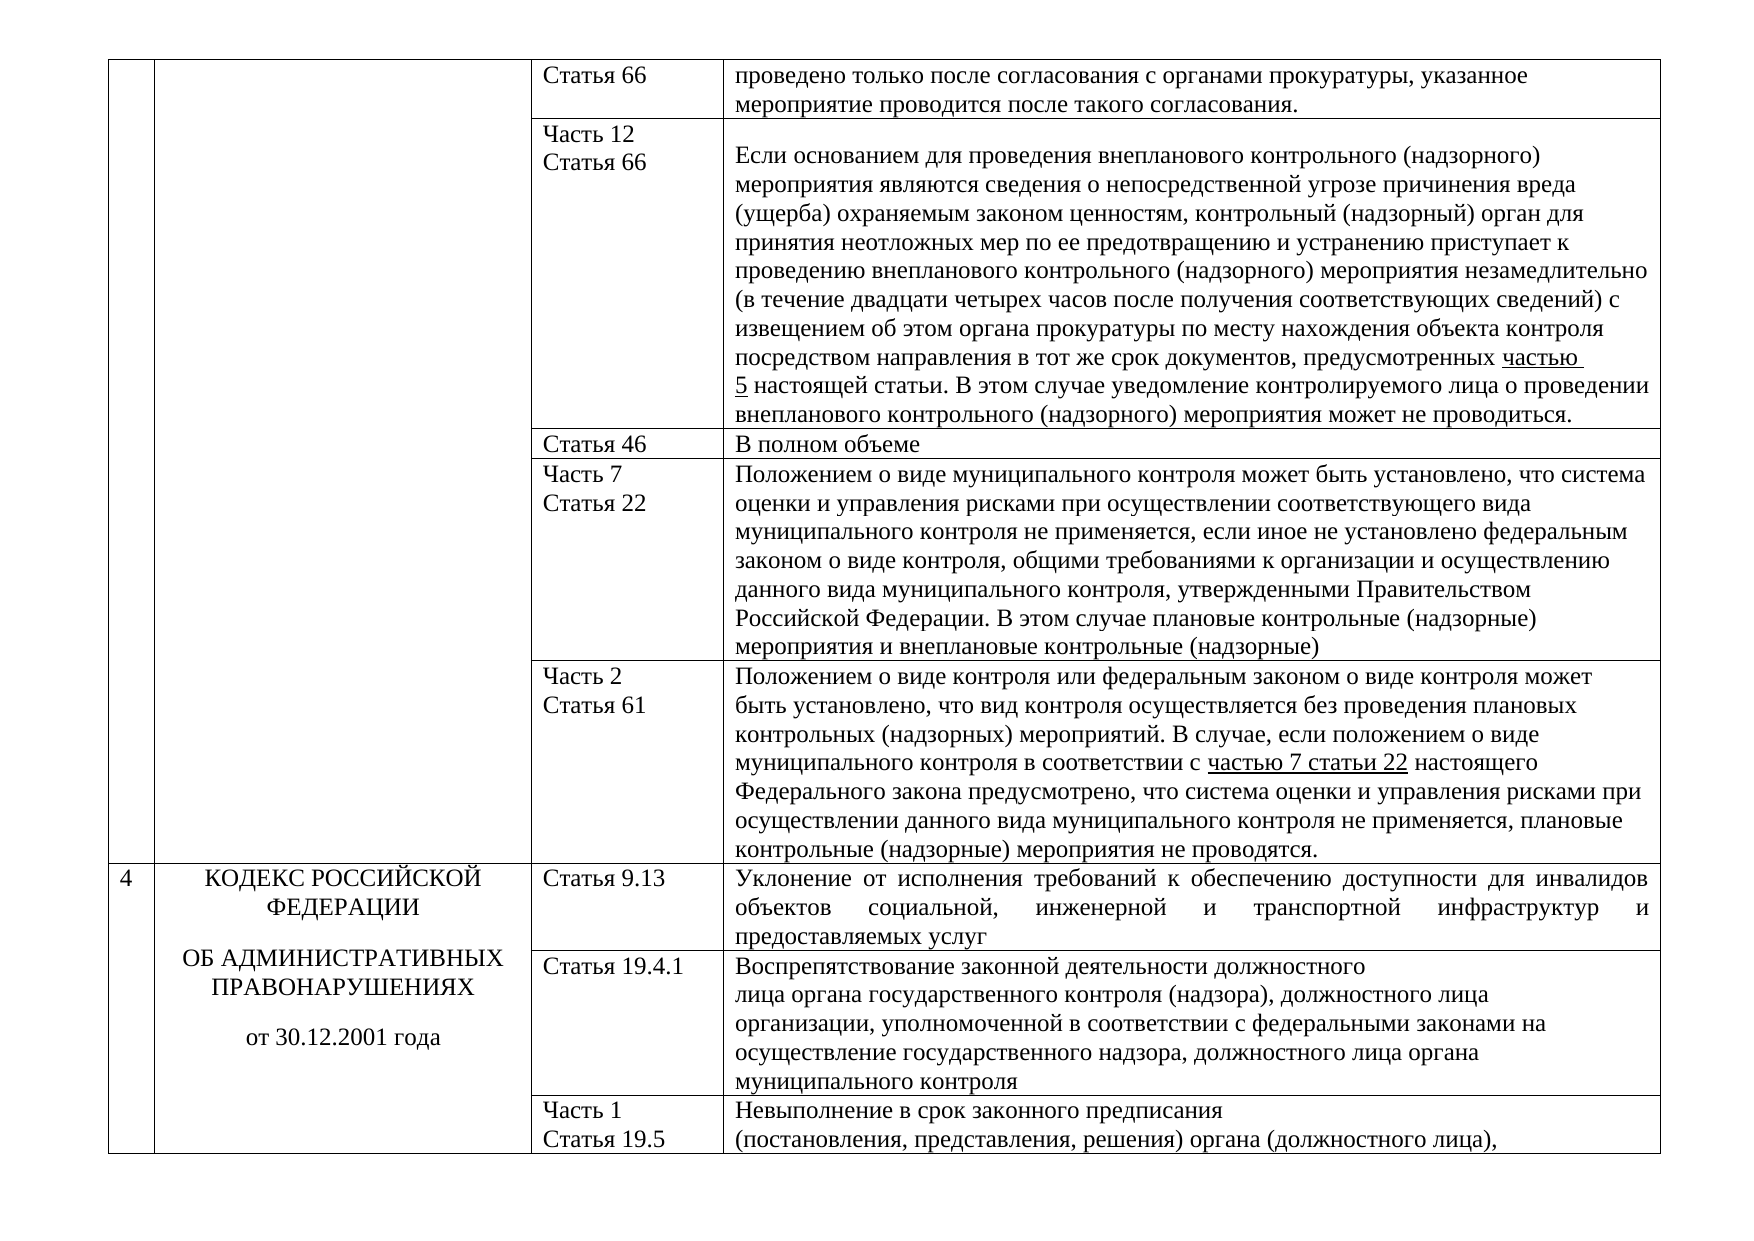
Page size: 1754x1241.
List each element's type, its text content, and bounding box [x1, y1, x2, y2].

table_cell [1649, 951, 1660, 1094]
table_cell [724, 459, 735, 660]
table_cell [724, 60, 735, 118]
table_cell Статья 46 [532, 429, 723, 458]
table_cell Статья 19.4.1 [532, 951, 723, 1094]
table_cell 4 [109, 864, 154, 1153]
table_cell Часть 2 Статья 61 [532, 661, 723, 862]
table_cell В полном объеме [724, 429, 1660, 458]
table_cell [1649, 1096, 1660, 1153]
table_cell Статья 9.13 [532, 864, 723, 950]
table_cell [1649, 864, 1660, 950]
table_cell Часть 1 Статья 19.5 [532, 1096, 723, 1153]
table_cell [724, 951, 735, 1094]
table_cell Положением о виде контроля или федеральным законом о виде контроля может быть установлено, что вид контроля осуществляется без проведения плановых контрольных (надзорных) мероприятий. В случае, если положением о виде муниципального контроля в соответствии с частью 7 статьи 22 настоящего Федерального закона предусмотрено, что система оценки и управления рисками при осуществлении данного вида муниципального контроля не применяется, плановые контрольные (надзорные) мероприятия не проводятся. [724, 661, 1660, 862]
table_cell КОДЕКС РОССИЙСКОЙ ФЕДЕРАЦИИ ОБ АДМИНИСТРАТИВНЫХ ПРАВОНАРУШЕНИЯХ от 30.12.2001 года [155, 864, 531, 1153]
table_cell Часть 2 Статья 66 [532, 60, 723, 118]
table_cell Если основанием для проведения внепланового контрольного (надзорного) мероприятия являются сведения о непосредственной угрозе причинения вреда (ущерба) охраняемым законом ценностям, контрольный (надзорный) орган для принятия неотложных мер по ее предотвращению и устранению приступает к проведению внепланового контрольного (надзорного) мероприятия незамедлительно (в течение двадцати четырех часов после получения соответствующих сведений) с извещением об этом органа прокуратуры по месту нахождения объекта контроля посредством направления в тот же срок документов, предусмотренных частью 5 настоящей статьи. В этом случае уведомление контролируемого лица о проведении внепланового контрольного (надзорного) мероприятия может не проводиться. [724, 119, 1660, 428]
table_cell Часть 7 Статья 22 [532, 459, 723, 660]
table_cell Положением о виде муниципального контроля может быть установлено, что система оценки и управления рисками при осуществлении соответствующего вида муниципального контроля не применяется, если иное не установлено федеральным законом о виде контроля, общими требованиями к организации и осуществлению данного вида муниципального контроля, утвержденными Правительством Российской Федерации. В этом случае плановые контрольные (надзорные) мероприятия и внеплановые контрольные (надзорные) [1320, 459, 1660, 660]
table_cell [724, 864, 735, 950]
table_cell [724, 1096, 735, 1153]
table_cell Часть 12 Статья 66 [532, 119, 723, 428]
